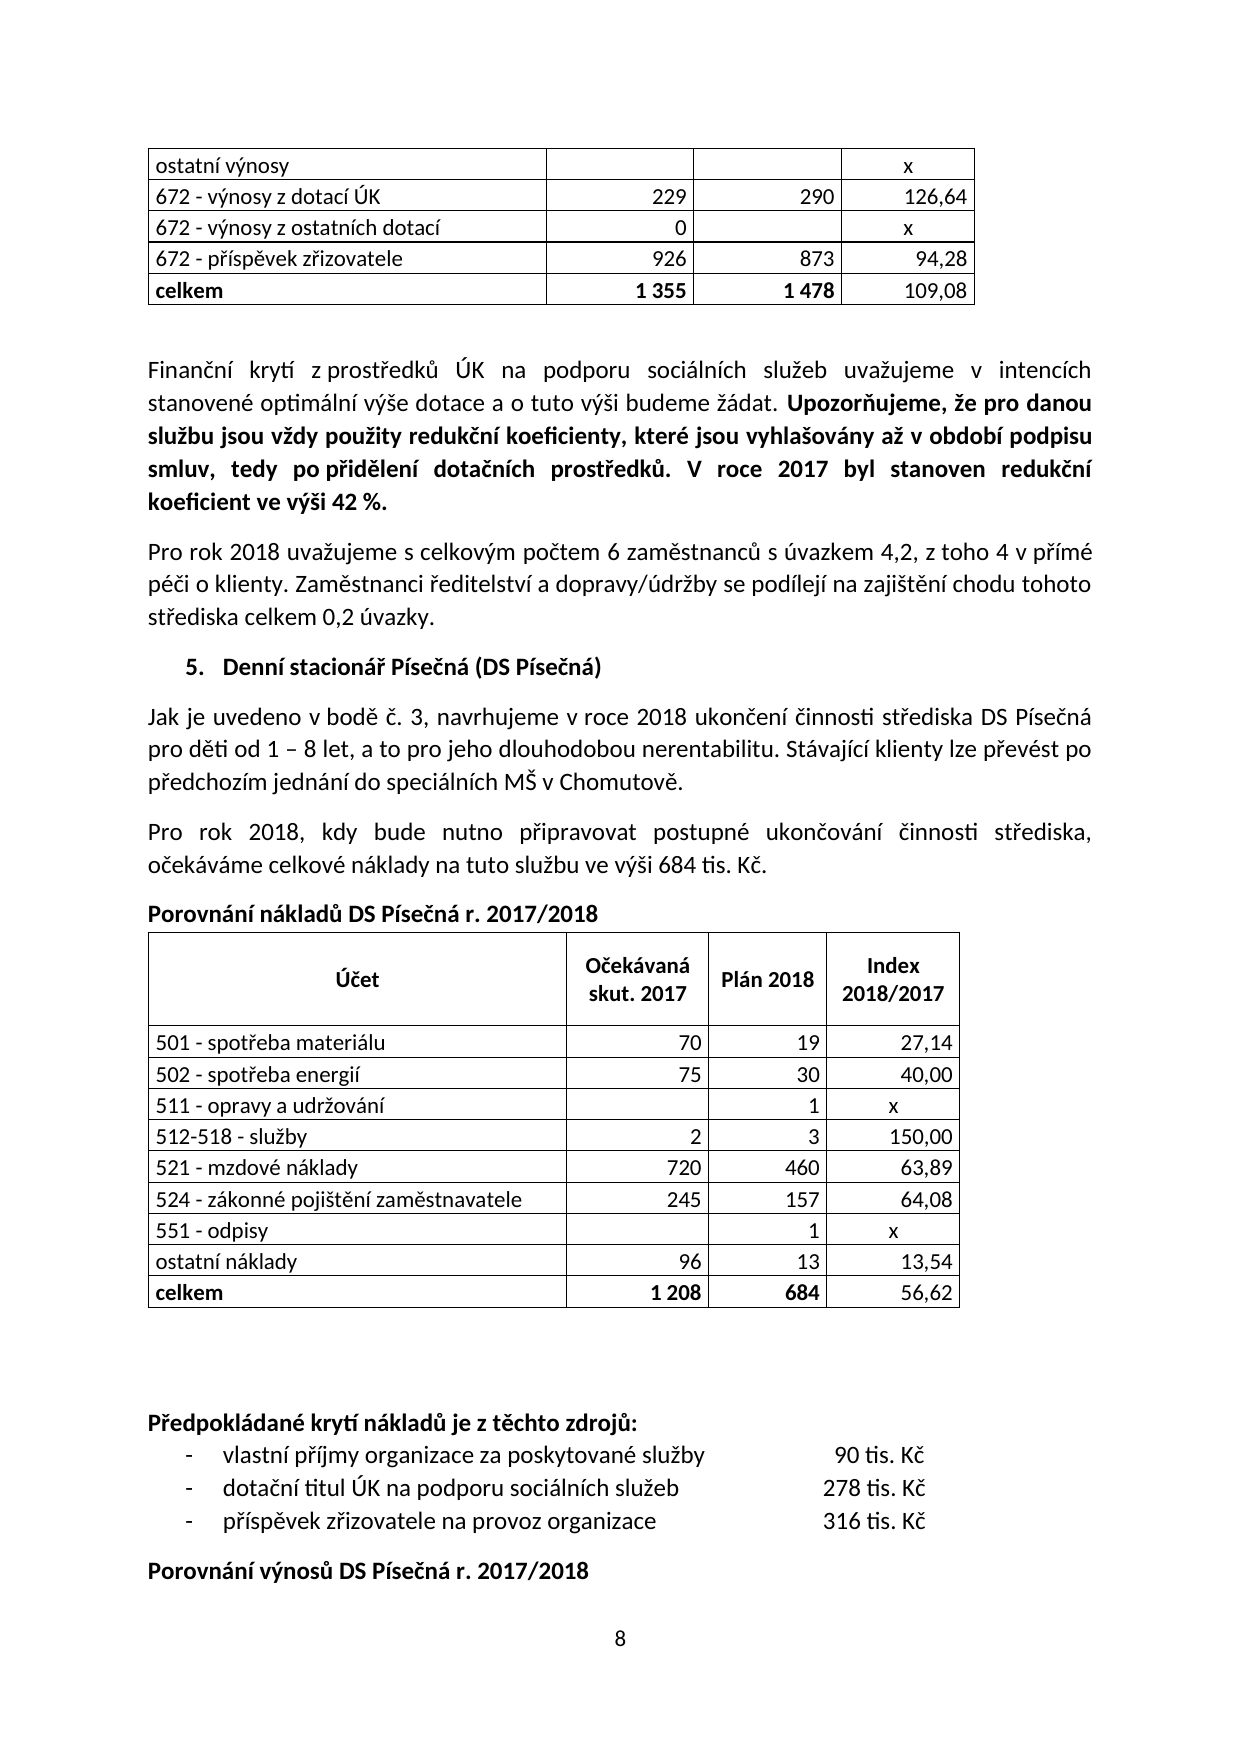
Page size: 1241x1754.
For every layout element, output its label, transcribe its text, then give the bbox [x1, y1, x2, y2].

list příspěvek zřizovatele na provoz organizace 316 tis. Kč [185, 1506, 1093, 1536]
table_cell 684 [709, 1276, 826, 1307]
table_cell [694, 149, 841, 179]
table_cell 524 - zákonné pojištění zaměstnavatele [149, 1183, 566, 1213]
table_cell 501 - spotřeba materiálu [149, 1026, 566, 1057]
table_cell 502 - spotřeba energií [149, 1058, 566, 1088]
table_cell celkem [149, 1276, 566, 1307]
table_cell 2 [567, 1120, 708, 1150]
table_cell 19 [709, 1026, 826, 1057]
table_header Účet [149, 933, 566, 1025]
table_cell 511 - opravy a udržování [149, 1089, 566, 1119]
table_cell 245 [567, 1183, 708, 1213]
table_cell 64,08 [827, 1183, 959, 1213]
table_cell 672 - příspěvek zřizovatele [149, 243, 546, 273]
table_cell 157 [709, 1183, 826, 1213]
table_cell [567, 1089, 708, 1119]
table_cell 27,14 [827, 1026, 959, 1057]
table_header Plán 2018 [709, 933, 826, 1025]
table_cell 1 208 [567, 1276, 708, 1307]
text Pro rok 2018, kdy bude nutno připravovat postupné ukončování činnosti střediska, očekáváme celkové náklady na tuto službu ve výši 684 tis. Kč. [148, 816, 1093, 879]
text Finanční krytí z prostředků ÚK na podporu sociálních služeb uvažujeme v intencích stanovené optimální výše dotace a o tuto výši budeme žádat. Upozorňujeme, že pro danou službu jsou vždy použity redukční koeficienty, které jsou vyhlašovány až v období podpisu smluv, tedy po přidělení dotačních prostředků. V roce 2017 byl stanoven redukční koeficient ve výši 42 %. [148, 354, 1093, 517]
table_cell 96 [567, 1245, 708, 1275]
table_cell [694, 211, 841, 241]
table_cell 13 [709, 1245, 826, 1275]
table_cell 40,00 [827, 1058, 959, 1088]
table_cell 672 - výnosy z ostatních dotací [149, 211, 546, 241]
list Denní stacionář Písečná (DS Písečná) [185, 651, 1093, 682]
table_cell x [827, 1214, 959, 1244]
table_cell 56,62 [827, 1276, 959, 1307]
table_cell 150,00 [827, 1120, 959, 1150]
table_cell ostatní výnosy [149, 149, 546, 179]
table_cell 926 [547, 243, 693, 273]
table_cell 30 [709, 1058, 826, 1088]
table_cell [567, 1214, 708, 1244]
table_cell 109,08 [842, 274, 974, 304]
text Jak je uvedeno v bodě č. 3, navrhujeme v roce 2018 ukončení činnosti střediska DS Písečná pro děti od 1 – 8 let, a to pro jeho dlouhodobou nerentabilitu. Stávající klienty lze převést po předchozím jednání do speciálních MŠ v Chomutově. [148, 701, 1093, 797]
list dotační titul ÚK na podporu sociálních služeb 278 tis. Kč [185, 1473, 1093, 1503]
table_cell 1 355 [547, 274, 693, 304]
table_cell 3 [709, 1120, 826, 1150]
text Porovnání nákladů DS Písečná r. 2017/2018 [148, 899, 1093, 929]
table_cell 873 [694, 243, 841, 273]
text Porovnání výnosů DS Písečná r. 2017/2018 [148, 1555, 1093, 1586]
table_cell 1 [709, 1089, 826, 1119]
table_cell ostatní náklady [149, 1245, 566, 1275]
table_cell 672 - výnosy z dotací ÚK [149, 180, 546, 210]
table_cell 63,89 [827, 1151, 959, 1182]
table_cell 1 478 [694, 274, 841, 304]
table_cell 70 [567, 1026, 708, 1057]
table_cell 551 - odpisy [149, 1214, 566, 1244]
table_cell 0 [547, 211, 693, 241]
table_cell [547, 149, 693, 179]
table_cell 460 [709, 1151, 826, 1182]
text Pro rok 2018 uvažujeme s celkovým počtem 6 zaměstnanců s úvazkem 4,2, z toho 4 v přímé péči o klienty. Zaměstnanci ředitelství a dopravy/údržby se podílejí na zajištění chodu tohoto střediska celkem 0,2 úvazky. [148, 536, 1093, 632]
table_cell 1 [709, 1214, 826, 1244]
table_cell 94,28 [842, 243, 974, 273]
table_cell 126,64 [842, 180, 974, 210]
table_cell x [842, 211, 974, 241]
table_header Očekávaná skut. 2017 [567, 933, 708, 1025]
table_cell 720 [567, 1151, 708, 1182]
table_cell 512-518 - služby [149, 1120, 566, 1150]
table_cell x [842, 149, 974, 179]
table_cell celkem [149, 274, 546, 304]
list vlastní příjmy organizace za poskytované služby 90 tis. Kč [185, 1440, 1093, 1470]
table_cell 521 - mzdové náklady [149, 1151, 566, 1182]
table_header Index 2018/2017 [827, 933, 959, 1025]
table_cell x [827, 1089, 959, 1119]
text Předpokládané krytí nákladů je z těchto zdrojů: [148, 1407, 1093, 1437]
table_cell 75 [567, 1058, 708, 1088]
table_cell 290 [694, 180, 841, 210]
table_cell 13,54 [827, 1245, 959, 1275]
table_cell 229 [547, 180, 693, 210]
